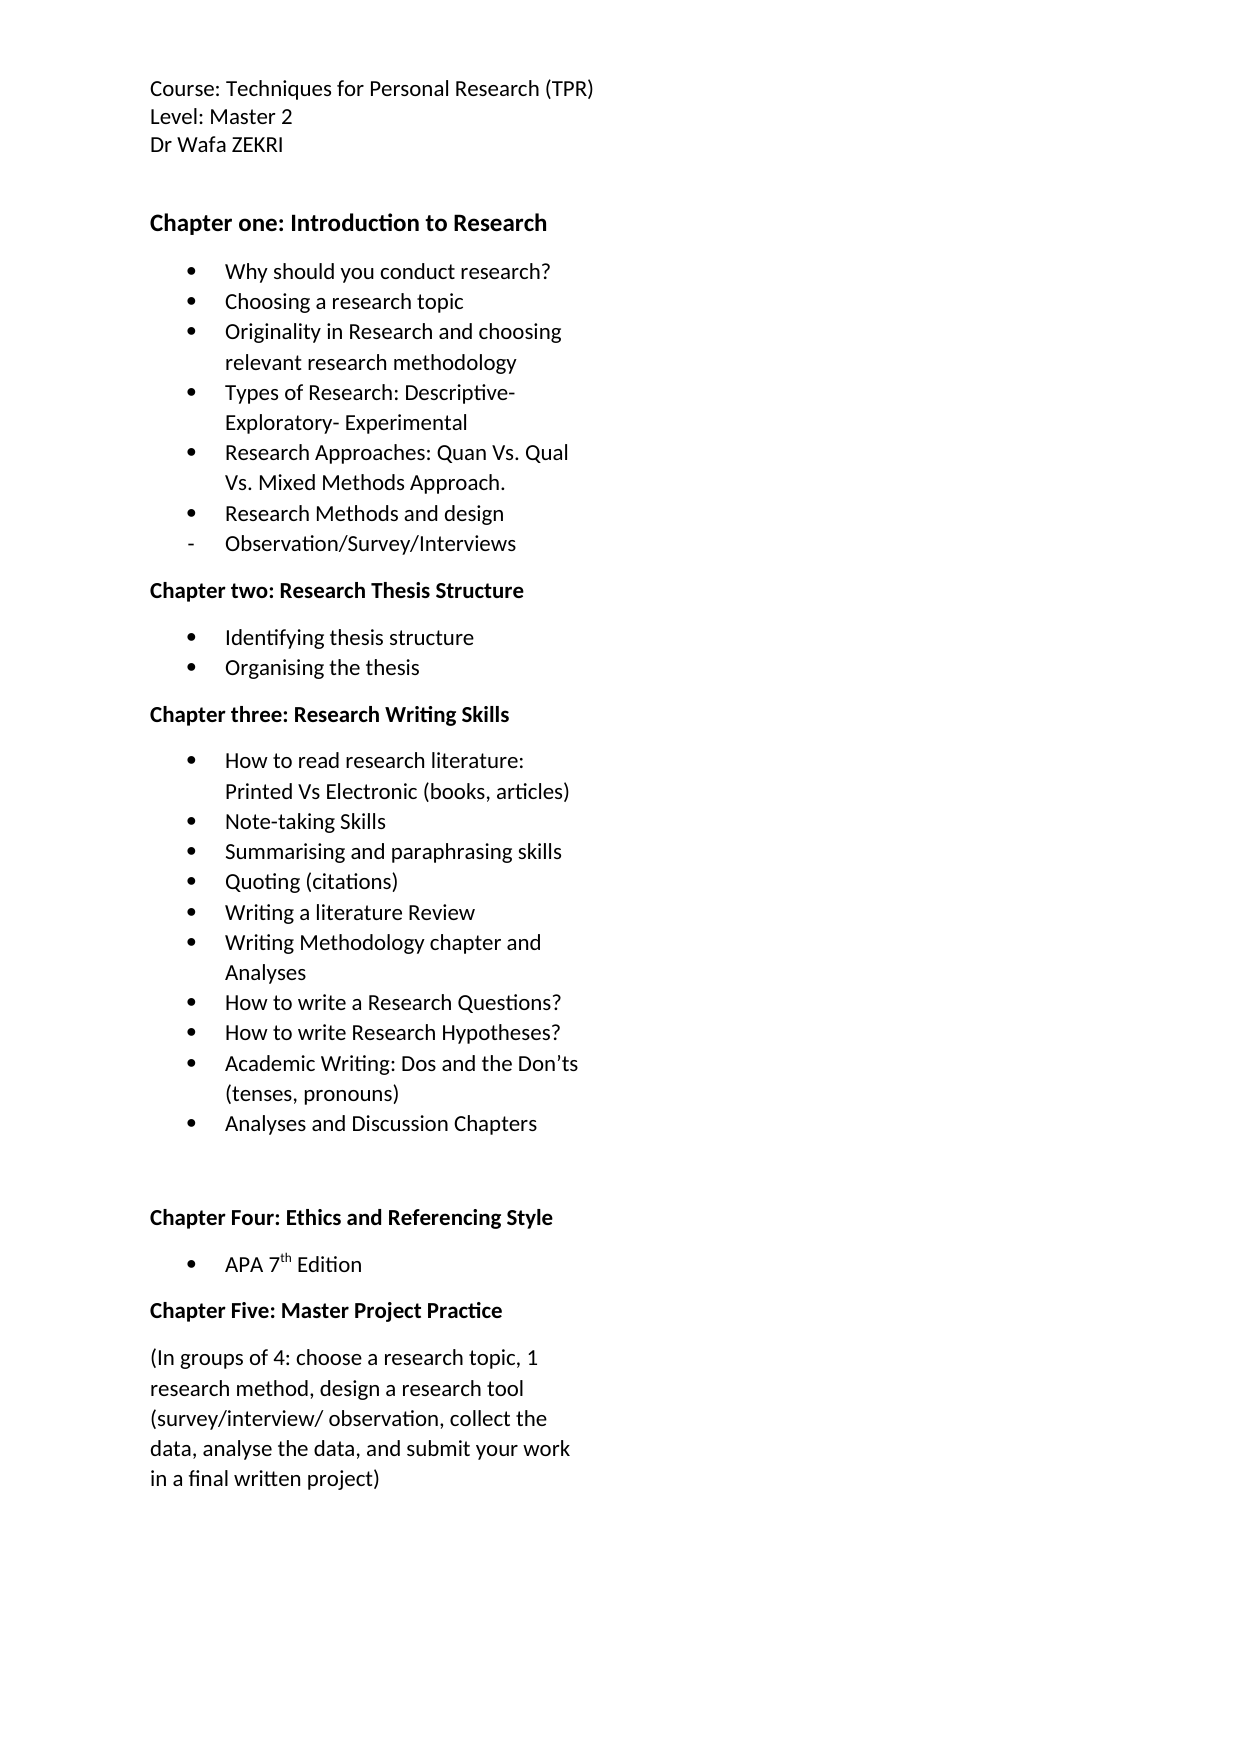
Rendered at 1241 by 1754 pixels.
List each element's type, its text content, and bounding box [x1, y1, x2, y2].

list Quoting (citations) [187, 867, 583, 895]
list Academic Writing: Dos and the Don’ts (tenses, pronouns) [187, 1049, 583, 1107]
list How to write a Research Questions? [187, 988, 583, 1016]
list Note-taking Skills [187, 807, 583, 835]
list Research Methods and design [187, 499, 583, 527]
list How to write Research Hypotheses? [187, 1018, 583, 1046]
list Identifying thesis structure [187, 623, 583, 651]
text Chapter Four: Ethics and Referencing Style [150, 1203, 583, 1231]
text (In groups of 4: choose a research topic, 1 research method, design a research tool (survey/interview/ observation, collect the data, analyse the data, and submit your work in a final written project) [150, 1343, 583, 1492]
list Choosing a research topic [187, 287, 583, 315]
text Chapter two: Research Thesis Structure [150, 576, 583, 604]
text Chapter one: Introduction to Research [150, 207, 583, 238]
text Chapter Five: Master Project Practice [150, 1297, 583, 1324]
list Types of Research: Descriptive-Exploratory- Experimental [187, 378, 583, 436]
list How to read research literature: Printed Vs Electronic (books, articles) [187, 747, 583, 805]
list APA 7th Edition [187, 1250, 583, 1278]
list Writing a literature Review [187, 898, 583, 926]
list Analyses and Discussion Chapters [187, 1109, 583, 1137]
list Originality in Research and choosing relevant research methodology [187, 317, 583, 376]
list Summarising and paraphrasing skills [187, 837, 583, 865]
list Research Approaches: Quan Vs. Qual Vs. Mixed Methods Approach. [187, 438, 583, 496]
list Writing Methodology chapter and Analyses [187, 928, 583, 986]
text Chapter three: Research Writing Skills [150, 700, 583, 728]
list Observation/Survey/Interviews [187, 529, 583, 557]
list Why should you conduct research? [187, 257, 583, 285]
list Organising the thesis [187, 653, 583, 681]
